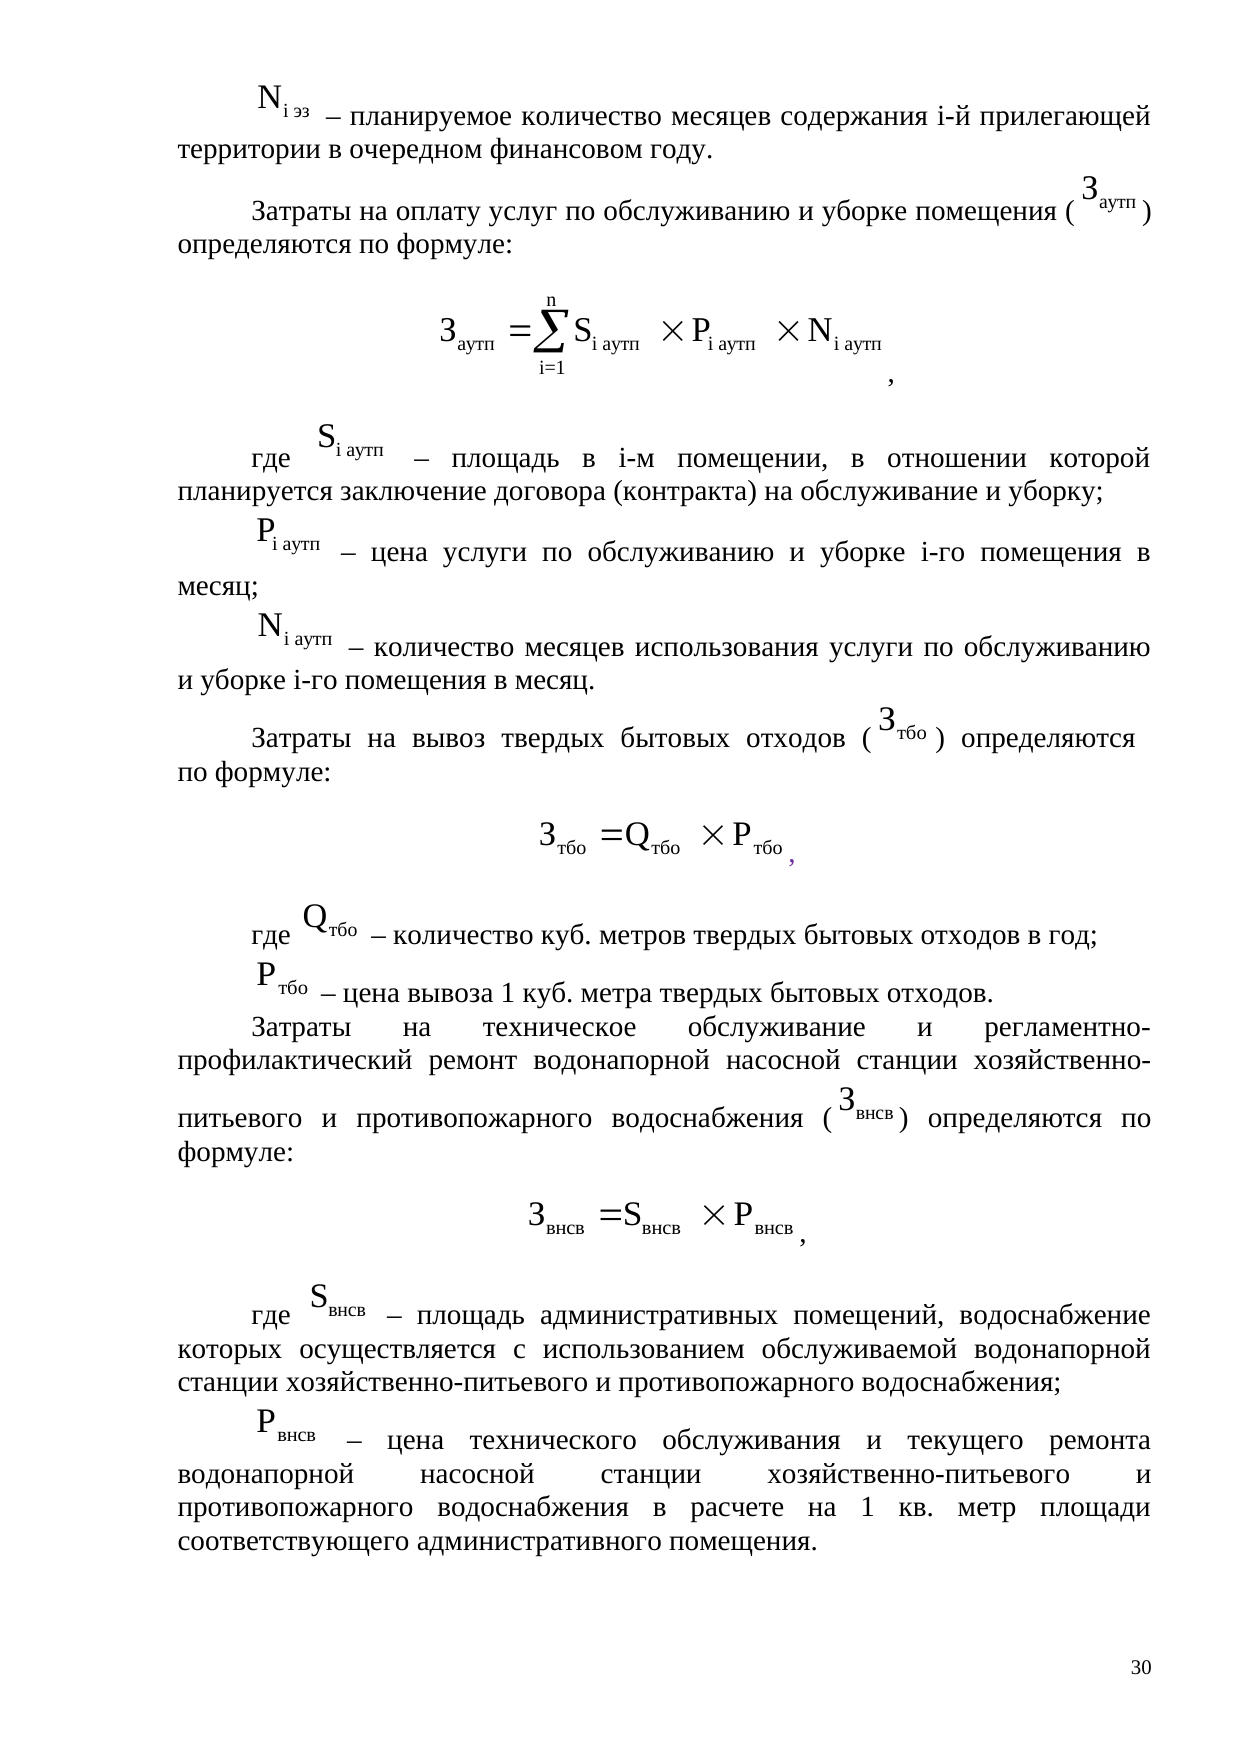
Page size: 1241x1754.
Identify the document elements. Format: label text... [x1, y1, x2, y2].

text где – количество куб. метров твердых бытовых отходов в год; [177, 893, 1152, 951]
text – планируемое количество месяцев содержания i-й прилегающей территории в очередном финансовом году. [177, 74, 1152, 165]
text – цена технического обслуживания и текущего ремонта водонапорной насосной станции хозяйственно-питьевого и противопожарного водоснабжения в расчете на 1 кв. метр площади соответствующего административного помещения. [177, 1398, 1152, 1557]
text Затраты на техническое обслуживание и регламентно-профилактический ремонт водонапорной насосной станции хозяйственно-питьевого и противопожарного водоснабжения () определяются по формуле: [177, 1009, 1152, 1167]
text – количество месяцев использования услуги по обслуживанию и уборке i-го помещения в месяц. [177, 601, 1152, 696]
text – цена услуги по обслуживанию и уборке i-го помещения в месяц; [177, 507, 1152, 601]
text Затраты на вывоз твердых бытовых отходов () определяются по формуле: [177, 696, 1152, 787]
text Затраты на оплату услуг по обслуживанию и уборке помещения () определяются по формуле: [177, 165, 1152, 260]
text – цена вывоза 1 куб. метра твердых бытовых отходов. [177, 951, 1152, 1009]
text , [177, 1191, 1152, 1249]
text где – площадь административных помещений, водоснабжение которых осуществляется с использованием обслуживаемой водонапорной станции хозяйственно-питьевого и противопожарного водоснабжения; [177, 1273, 1152, 1398]
text где – площадь в i-м помещении, в отношении которой планируется заключение договора (контракта) на обслуживание и уборку; [177, 412, 1152, 507]
text , [177, 284, 1152, 388]
text , [177, 811, 1152, 869]
